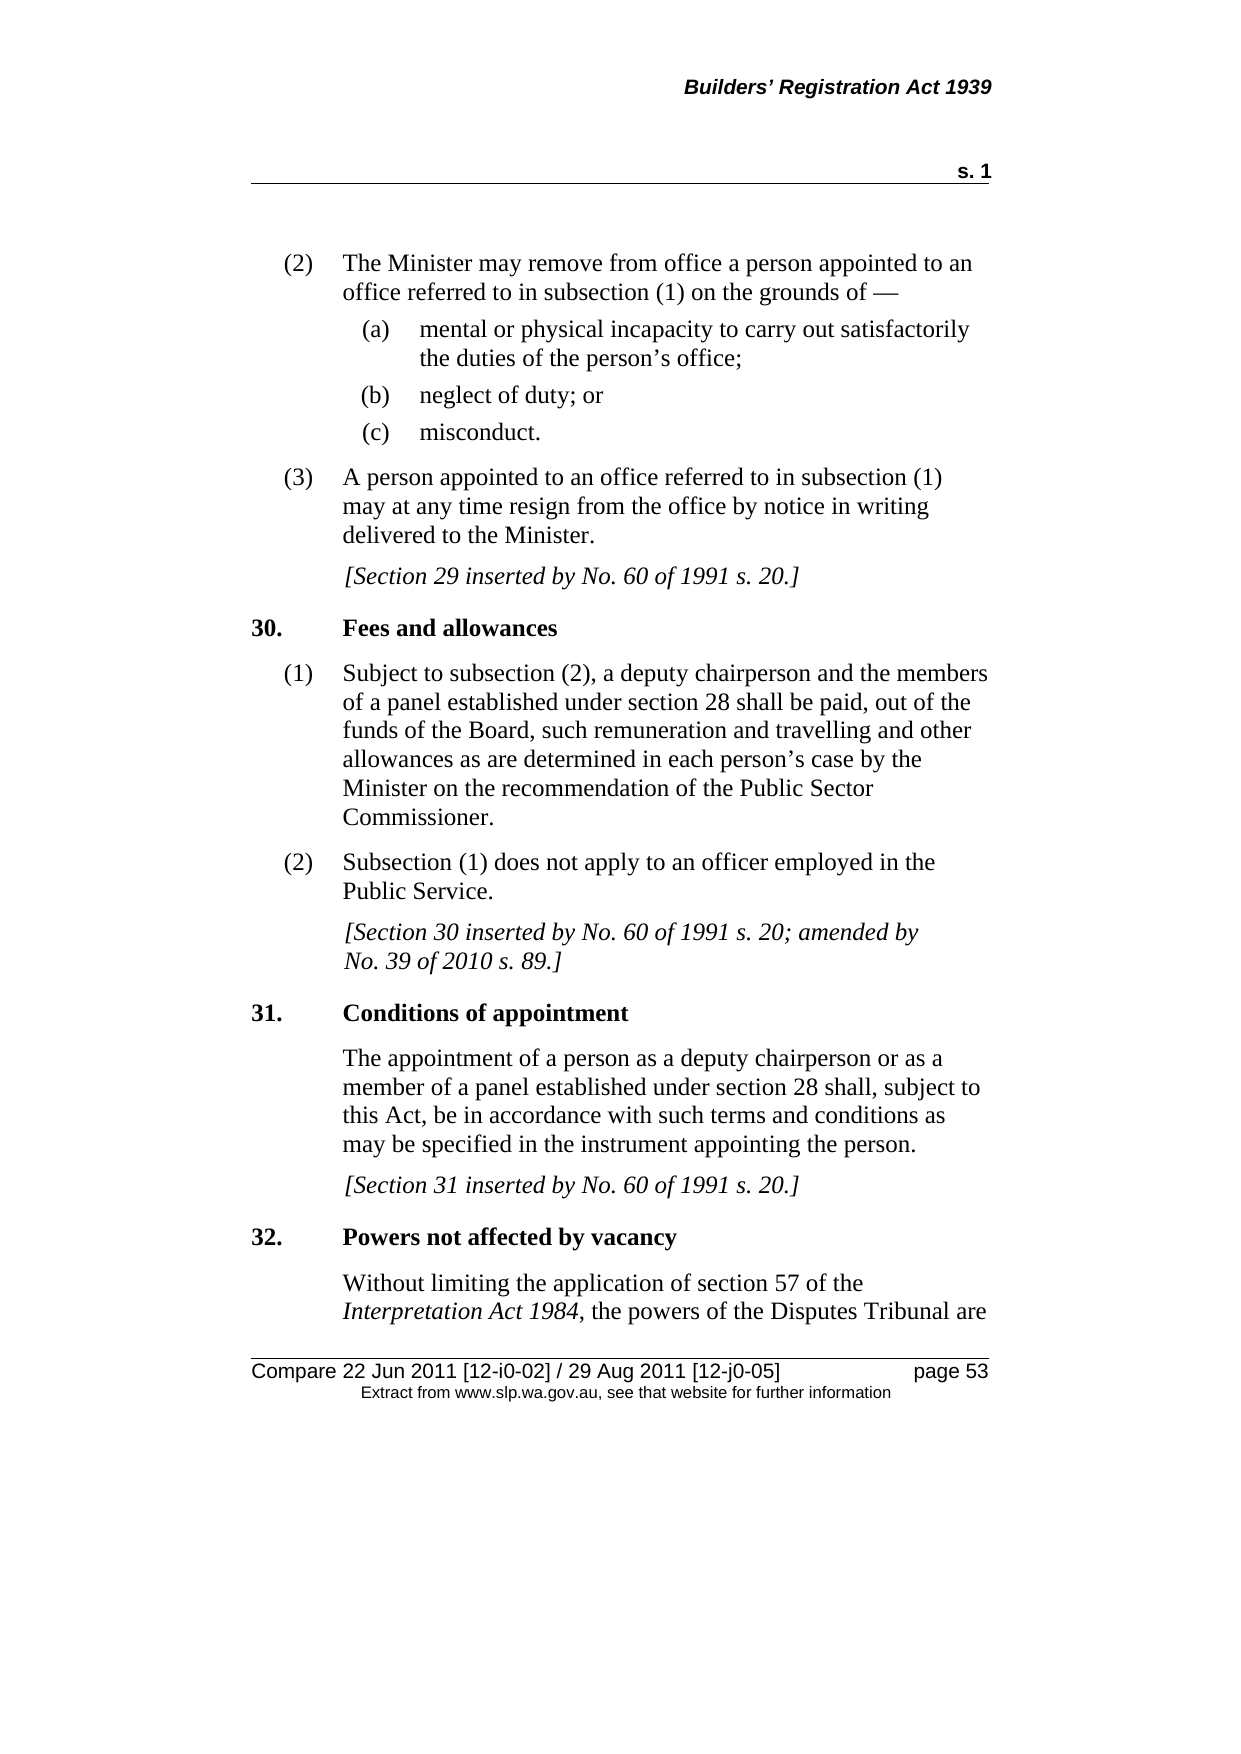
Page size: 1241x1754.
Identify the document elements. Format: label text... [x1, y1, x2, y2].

subtitle 31. Conditions of appointment [251, 998, 989, 1026]
text (1) Subject to subsection (2), a deputy chairperson and the members of a panel established under section 28 shall be paid, out of the funds of the Board, such remuneration and travelling and other allowances as are determined in each person’s case by the Minister on the recommendation of the Public Sector Commissioner. [251, 658, 989, 831]
text [Section 29 inserted by No. 60 of 1991 s. 20.] [251, 561, 989, 590]
text (3) A person appointed to an office referred to in subsection (1) may at any time resign from the office by notice in writing delivered to the Minister. [251, 462, 989, 548]
text [Section 30 inserted by No. 60 of 1991 s. 20; amended by No. 39 of 2010 s. 89.] [251, 917, 989, 975]
text (c) misconduct. [251, 417, 989, 446]
text (b) neglect of duty; or [251, 380, 989, 408]
text (2) Subsection (1) does not apply to an officer employed in the Public Service. [251, 847, 989, 905]
text (2) The Minister may remove from office a person appointed to an office referred to in subsection (1) on the grounds of — [251, 248, 989, 306]
subtitle 30. Fees and allowances [251, 613, 989, 641]
subtitle 32. Powers not affected by vacancy [251, 1222, 989, 1251]
text The appointment of a person as a deputy chairperson or as a member of a panel established under section 28 shall, subject to this Act, be in accordance with such terms and conditions as may be specified in the instrument appointing the person. [251, 1043, 989, 1158]
text [Section 31 inserted by No. 60 of 1991 s. 20.] [251, 1171, 989, 1199]
text (a) mental or physical incapacity to carry out satisfactorily the duties of the person’s office; [251, 314, 989, 371]
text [251, 1268, 989, 1325]
